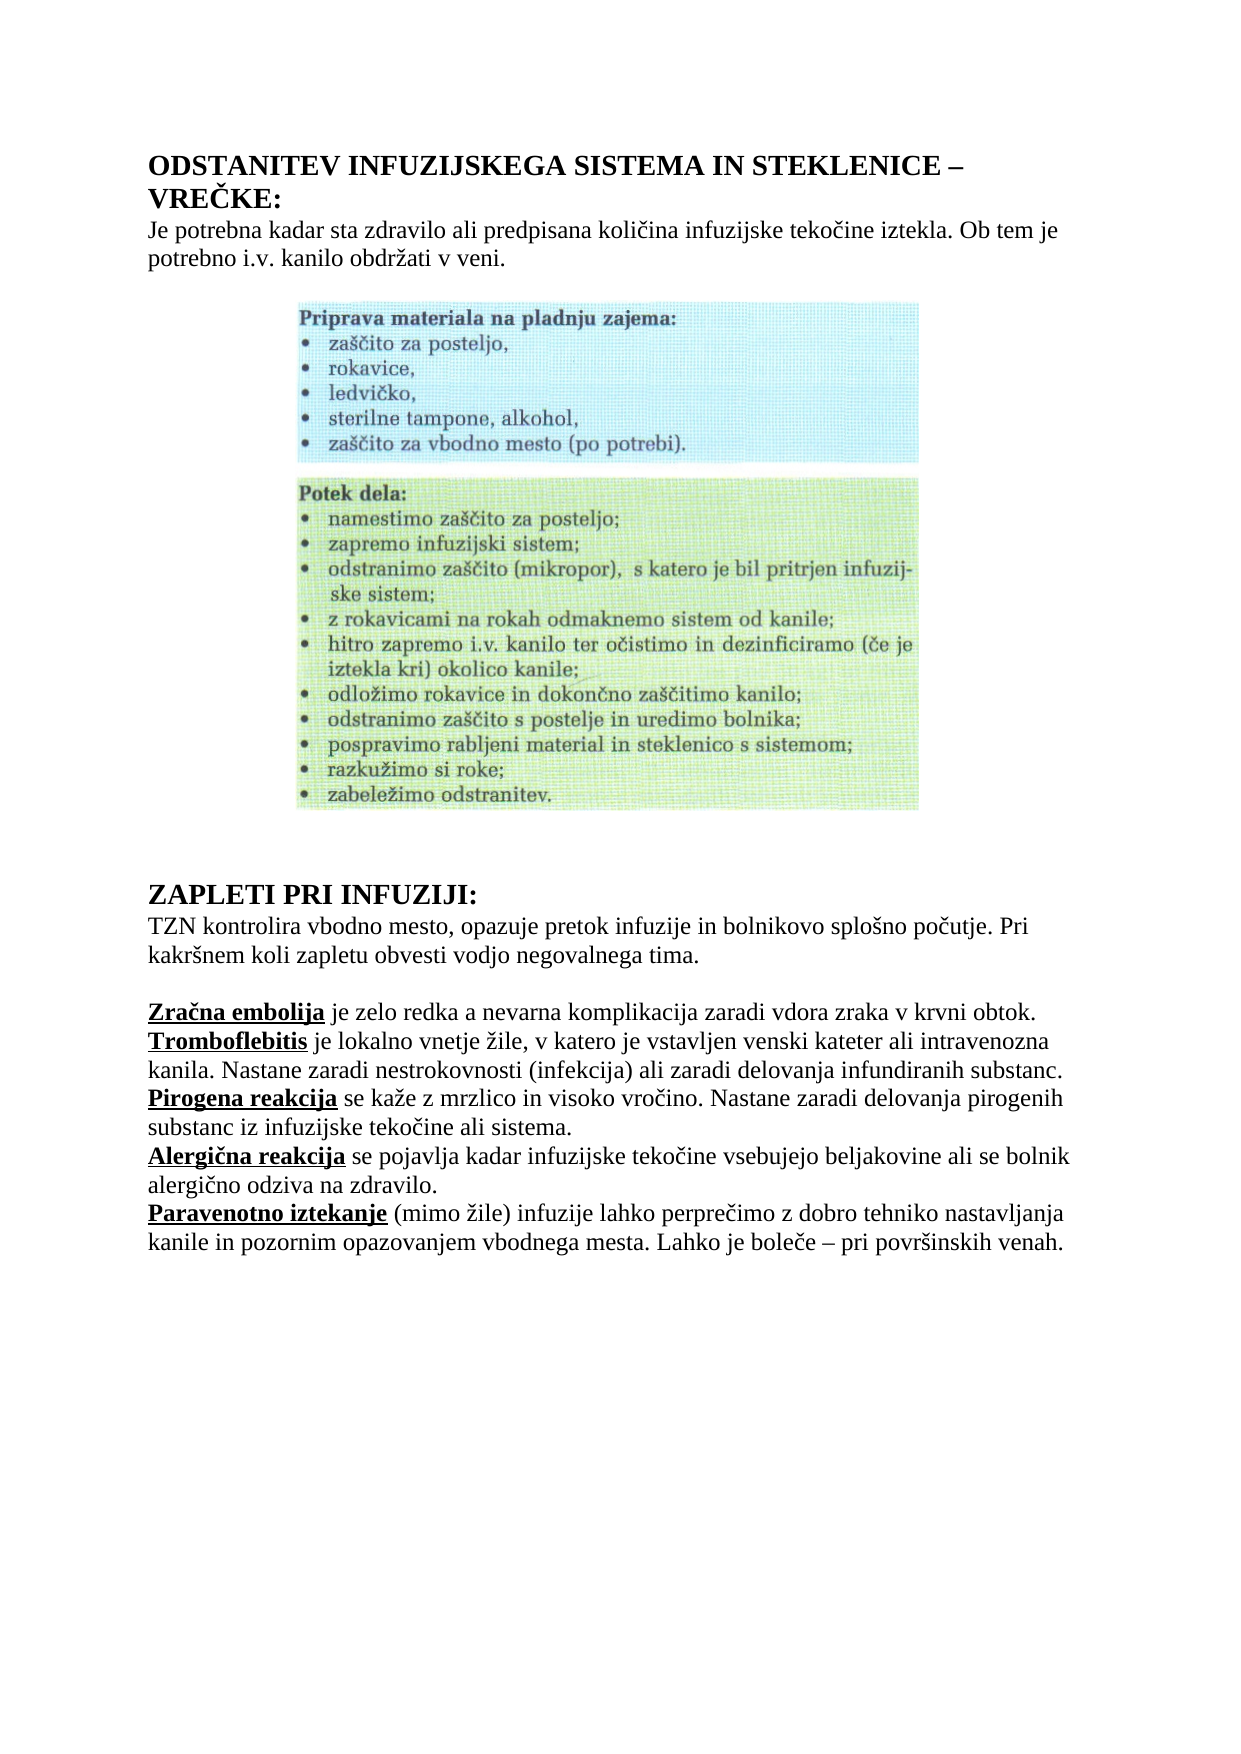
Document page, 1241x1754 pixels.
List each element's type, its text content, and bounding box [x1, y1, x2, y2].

text Tromboflebitis je lokalno vnetje žile, v katero je vstavljen venski kateter ali intravenozna kanila. Nastane zaradi nestrokovnosti (infekcija) ali zaradi delovanja infundiranih substanc. [148, 1026, 1093, 1083]
text Alergična reakcija se pojavlja kadar infuzijske tekočine vsebujejo beljakovine ali se bolnik alergično odziva na zdravilo. [148, 1141, 1093, 1198]
picture [295, 300, 919, 811]
text ODSTANITEV INFUZIJSKEGA SISTEMA IN STEKLENICE – VREČKE: [148, 148, 1093, 215]
text TZN kontrolira vbodno mesto, opazuje pretok infuzije in bolnikovo splošno počutje. Pri kakršnem koli zapletu obvesti vodjo negovalnega tima. [148, 911, 1093, 968]
text Zračna embolija je zelo redka a nevarna komplikacija zaradi vdora zraka v krvni obtok. [148, 997, 1093, 1026]
text Je potrebna kadar sta zdravilo ali predpisana količina infuzijske tekočine iztekla. Ob tem je potrebno i.v. kanilo obdržati v veni. [148, 215, 1093, 272]
text ZAPLETI PRI INFUZIJI: [148, 877, 1093, 911]
text Pirogena reakcija se kaže z mrzlico in visoko vročino. Nastane zaradi delovanja pirogenih substanc iz infuzijske tekočine ali sistema. [148, 1083, 1093, 1141]
text Paravenotno iztekanje (mimo žile) infuzije lahko perprečimo z dobro tehniko nastavljanja kanile in pozornim opazovanjem vbodnega mesta. Lahko je boleče – pri površinskih venah. [148, 1198, 1093, 1256]
